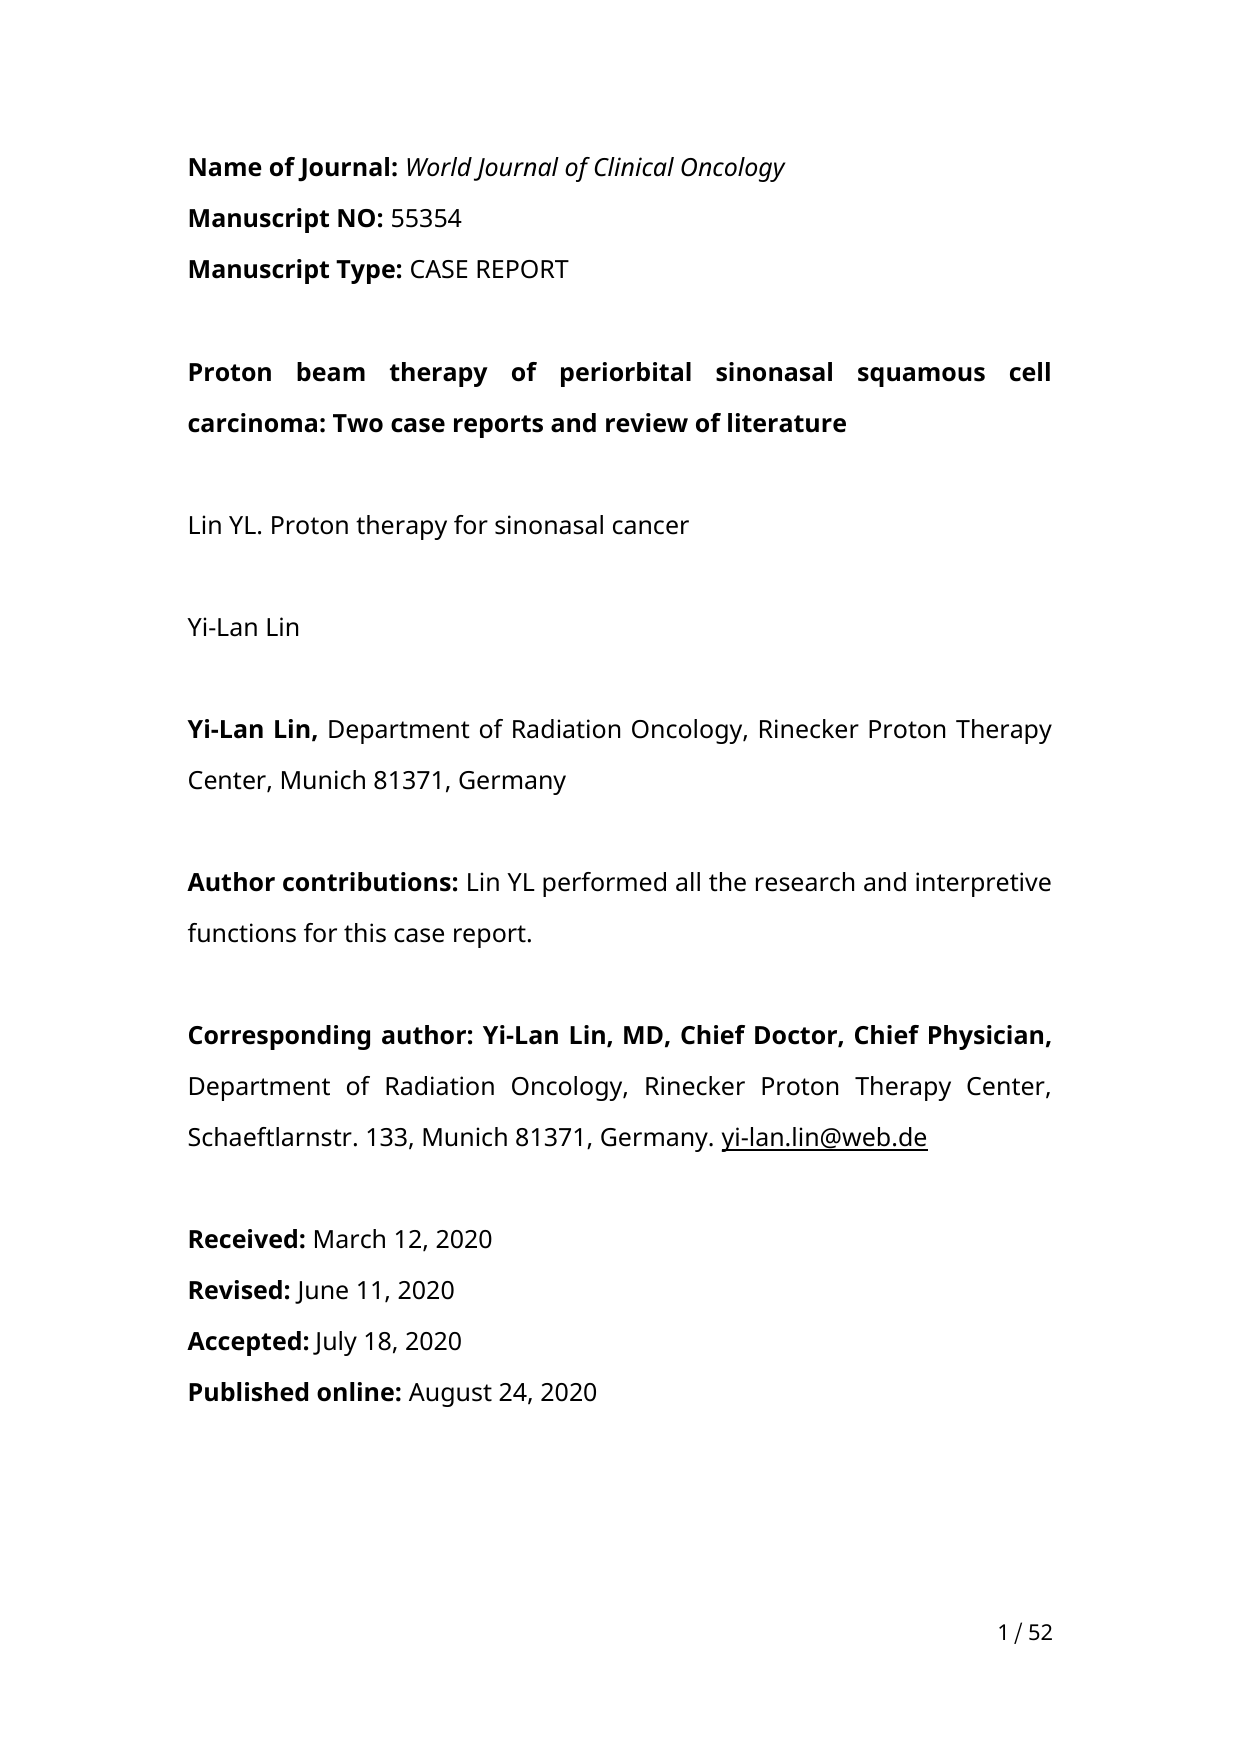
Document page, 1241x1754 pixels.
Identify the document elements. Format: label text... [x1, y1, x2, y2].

text Corresponding author: Yi-Lan Lin, MD, Chief Doctor, Chief Physician, Department of Radiation Oncology, Rinecker Proton Therapy Center, Schaeftlarnstr. 133, Munich 81371, Germany. yi-lan.lin@web.de [187, 1018, 1053, 1154]
text Proton beam therapy of periorbital sinonasal squamous cell carcinoma: Two case reports and review of literature [187, 354, 1053, 439]
text Published online: August 24, 2020 [187, 1375, 1053, 1409]
text Received: March 12, 2020 [187, 1222, 1053, 1256]
text Author contributions: Lin YL performed all the research and interpretive functions for this case report. [187, 864, 1053, 950]
text Accepted: July 18, 2020 [187, 1324, 1053, 1358]
text Name of Journal: World Journal of Clinical Oncology [187, 150, 1053, 184]
text Yi-Lan Lin [187, 609, 1053, 643]
text Manuscript NO: 55354 [187, 201, 1053, 235]
text Yi-Lan Lin, Department of Radiation Oncology, Rinecker Proton Therapy Center, Munich 81371, Germany [187, 711, 1053, 797]
text Revised: June 11, 2020 [187, 1273, 1053, 1307]
text Manuscript Type: CASE REPORT [187, 252, 1053, 286]
text Lin YL. Proton therapy for sinonasal cancer [187, 507, 1053, 541]
